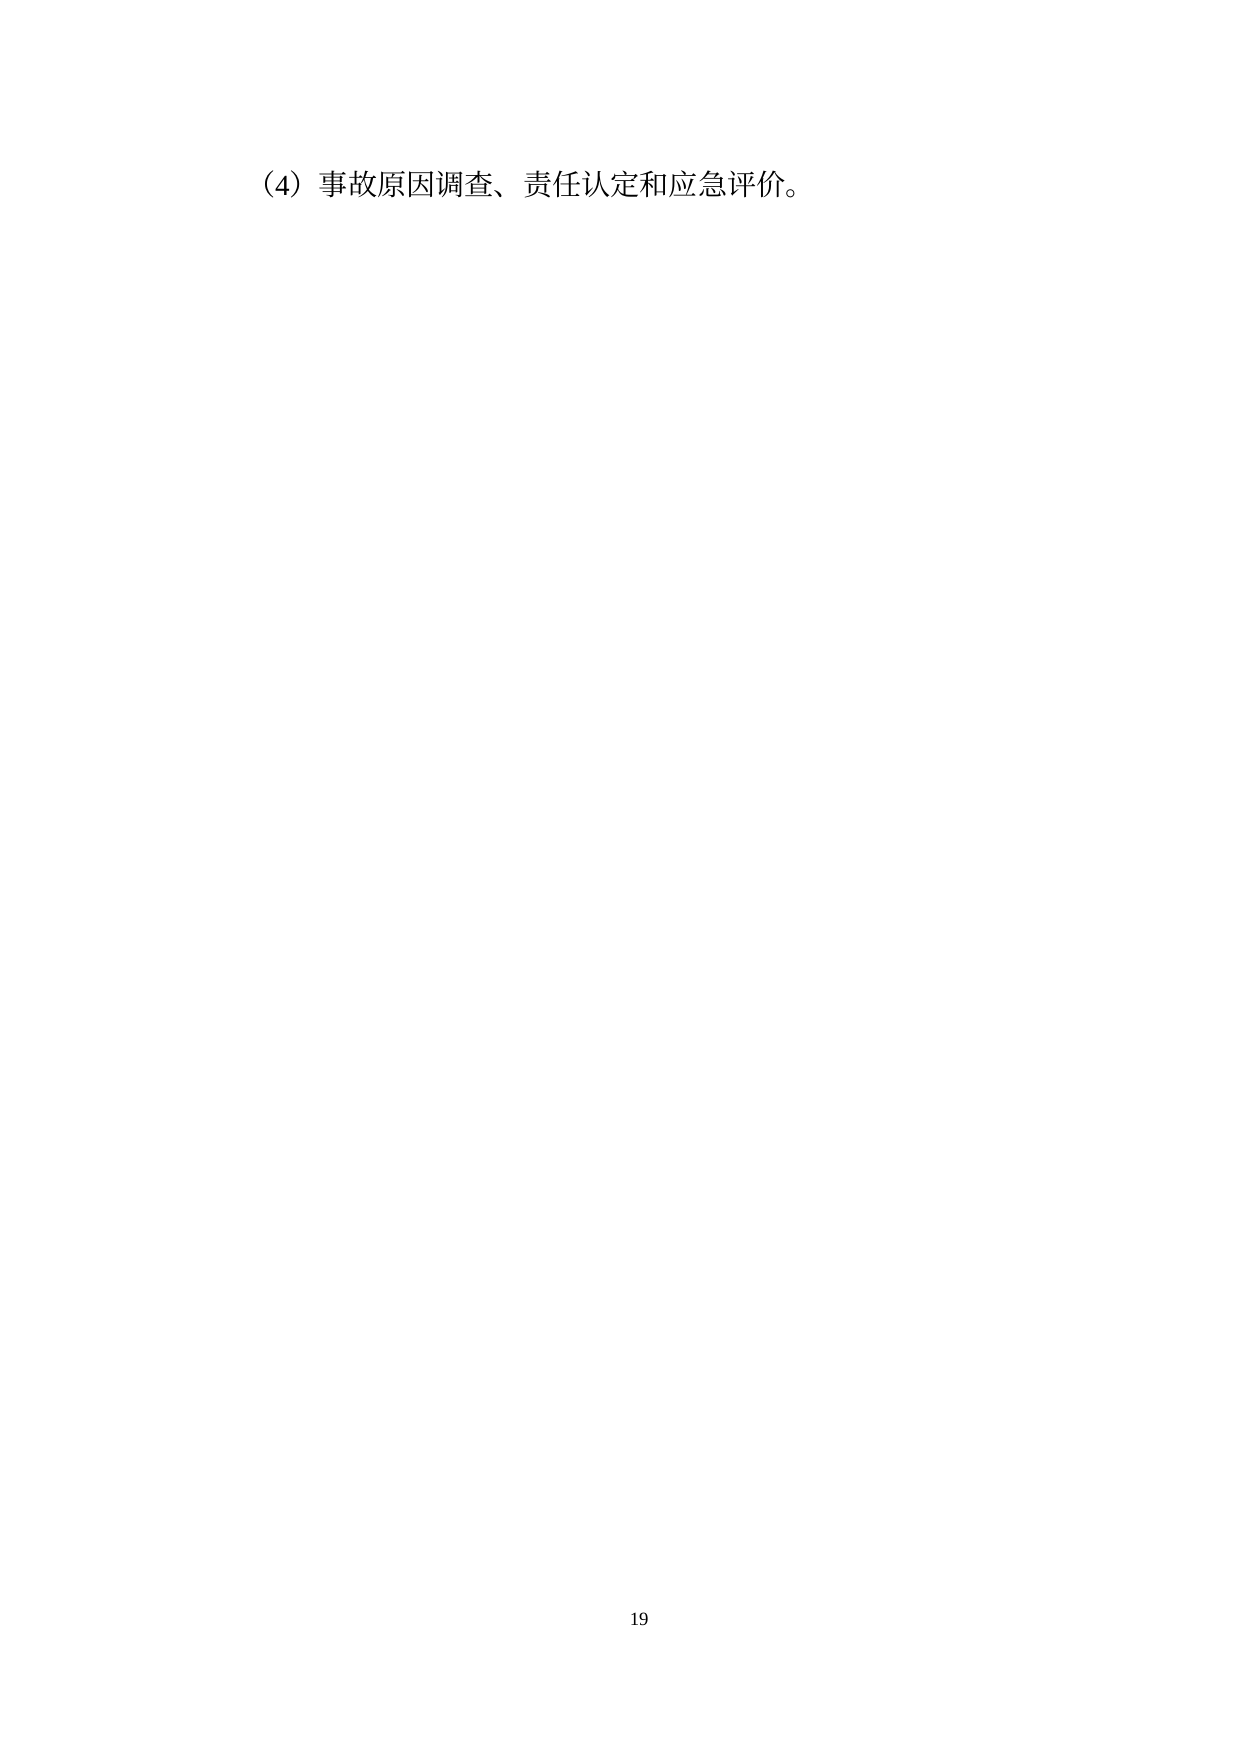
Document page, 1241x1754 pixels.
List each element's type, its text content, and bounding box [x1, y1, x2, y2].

text （4）事故原因调查、责任认定和应急评价。 [187, 162, 1053, 204]
